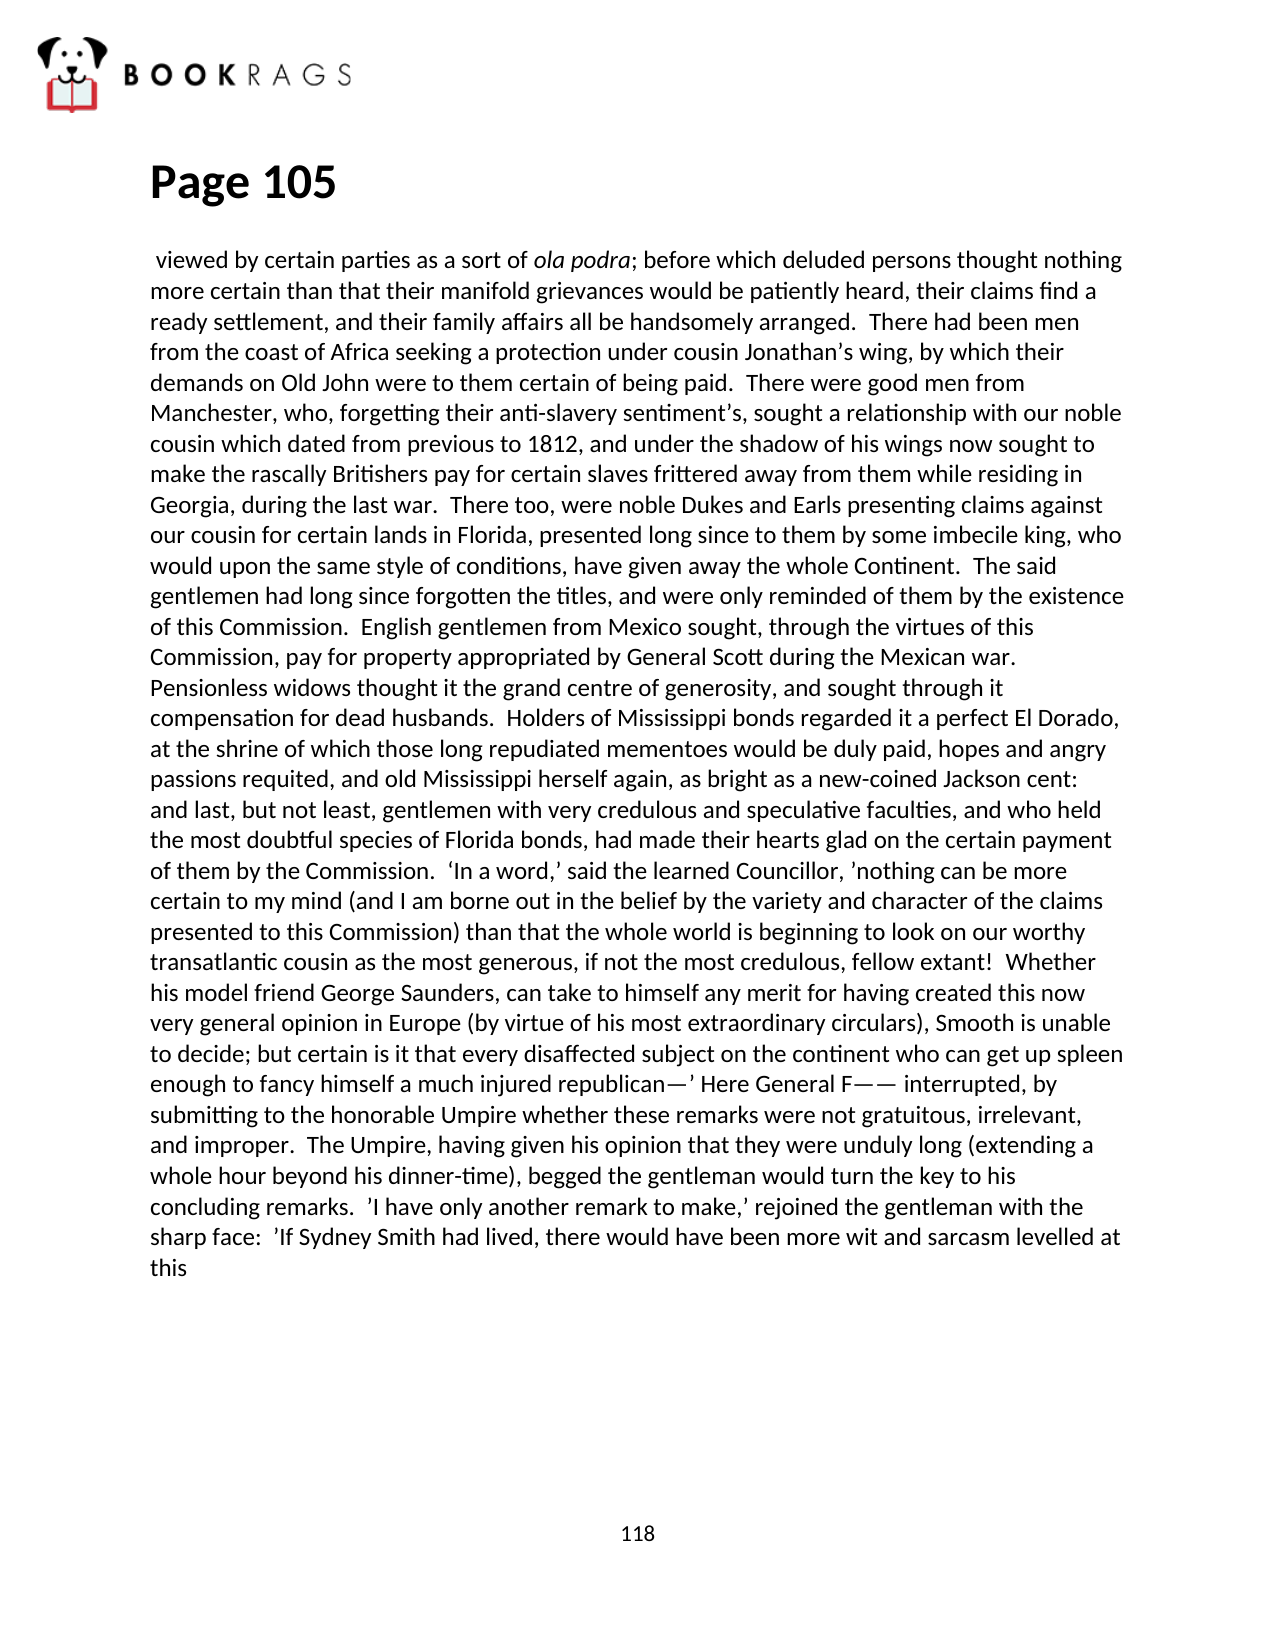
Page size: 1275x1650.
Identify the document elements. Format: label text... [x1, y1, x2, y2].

text viewed by certain parties as a sort of ola podra; before which deluded persons thought nothing more certain than that their manifold grievances would be patiently heard, their claims find a ready settlement, and their family affairs all be handsomely arranged. There had been men from the coast of Africa seeking a protection under cousin Jonathan’s wing, by which their demands on Old John were to them certain of being paid. There were good men from Manchester, who, forgetting their anti-slavery sentiment’s, sought a relationship with our noble cousin which dated from previous to 1812, and under the shadow of his wings now sought to make the rascally Britishers pay for certain slaves frittered away from them while residing in Georgia, during the last war. There too, were noble Dukes and Earls presenting claims against our cousin for certain lands in Florida, presented long since to them by some imbecile king, who would upon the same style of conditions, have given away the whole Continent. The said gentlemen had long since forgotten the titles, and were only reminded of them by the existence of this Commission. English gentlemen from Mexico sought, through the virtues of this Commission, pay for property appropriated by General Scott during the Mexican war. Pensionless widows thought it the grand centre of generosity, and sought through it compensation for dead husbands. Holders of Mississippi bonds regarded it a perfect El Dorado, at the shrine of which those long repudiated mementoes would be duly paid, hopes and angry passions requited, and old Mississippi herself again, as bright as a new-coined Jackson cent: and last, but not least, gentlemen with very credulous and speculative faculties, and who held the most doubtful species of Florida bonds, had made their hearts glad on the certain payment of them by the Commission. ‘In a word,’ said the learned Councillor, ’nothing can be more certain to my mind (and I am borne out in the belief by the variety and character of the claims presented to this Commission) than that the whole world is beginning to look on our worthy transatlantic cousin as the most generous, if not the most credulous, fellow extant! Whether his model friend George Saunders, can take to himself any merit for having created this now very general opinion in Europe (by virtue of his most extraordinary circulars), Smooth is unable to decide; but certain is it that every disaffected subject on the continent who can get up spleen enough to fancy himself a much injured republican—­’ Here General F——­ interrupted, by submitting to the honorable Umpire whether these remarks were not gratuitous, irrelevant, and improper. The Umpire, having given his opinion that they were unduly long (extending a whole hour beyond his dinner-time), begged the gentleman would turn the key to his concluding remarks. ’I have only another remark to make,’ rejoined the gentleman with the sharp face: ’If Sydney Smith had lived, there would have been more wit and sarcasm levelled at this [150, 244, 1125, 1282]
picture [37, 37, 351, 113]
text Page 105 [150, 150, 1125, 211]
